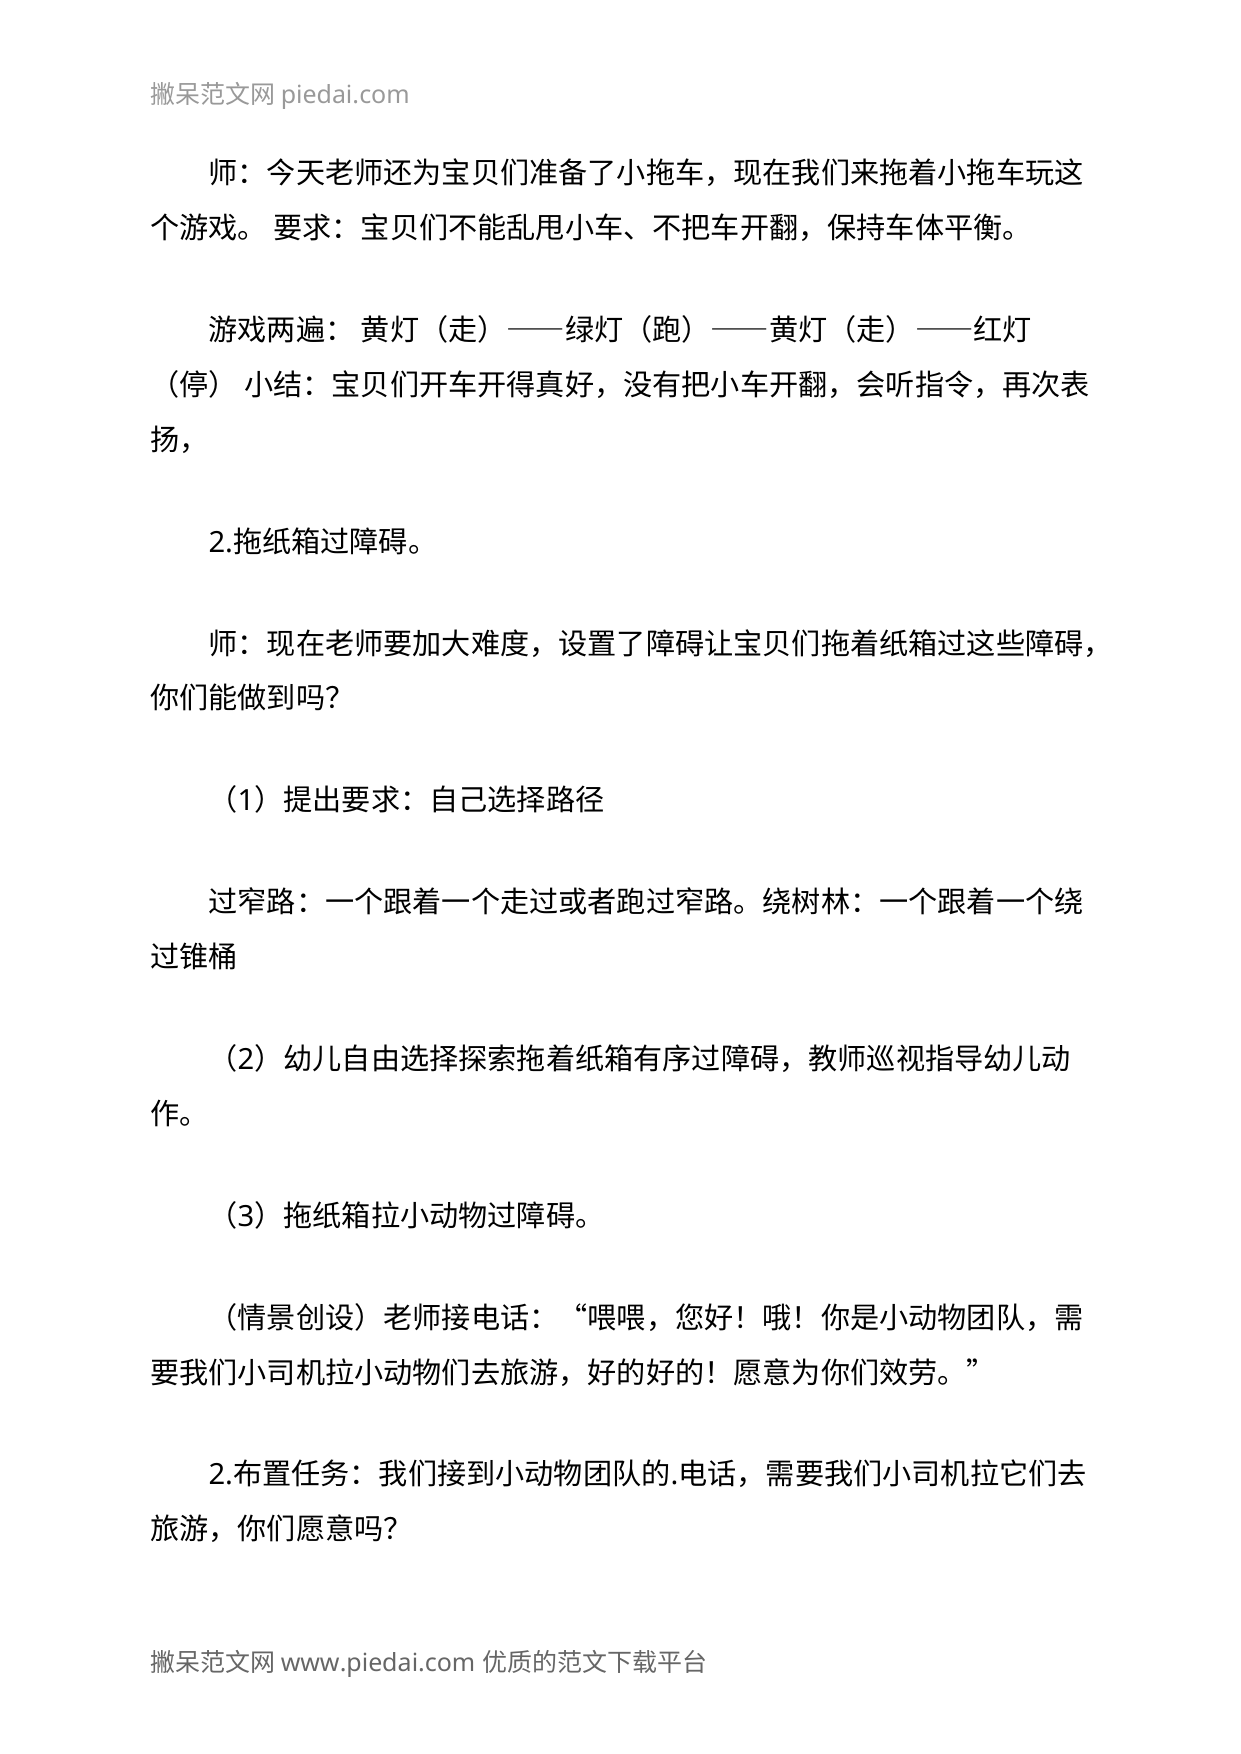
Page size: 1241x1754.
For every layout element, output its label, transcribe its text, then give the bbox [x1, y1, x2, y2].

text （3）拖纸箱拉小动物过障碍。 [150, 1192, 1090, 1235]
text 游戏两遍： 黄灯（走）——绿灯（跑）——黄灯（走）——红灯 （停） 小结：宝贝们开车开得真好，没有把小车开翻，会听指令，再次表扬， [150, 307, 1090, 459]
text 师：今天老师还为宝贝们准备了小拖车，现在我们来拖着小拖车玩这个游戏。 要求：宝贝们不能乱甩小车、不把车开翻，保持车体平衡。 [150, 150, 1090, 247]
text 2.拖纸箱过障碍。 [150, 518, 1090, 561]
text 过窄路：一个跟着一个走过或者跑过窄路。绕树林：一个跟着一个绕过锥桶 [150, 879, 1090, 976]
text 2.布置任务：我们接到小动物团队的.电话，需要我们小司机拉它们去旅游，你们愿意吗？ [150, 1451, 1090, 1548]
text （2）幼儿自由选择探索拖着纸箱有序过障碍，教师巡视指导幼儿动作。 [150, 1036, 1090, 1133]
text 师：现在老师要加大难度，设置了障碍让宝贝们拖着纸箱过这些障碍，你们能做到吗？ [150, 620, 1090, 717]
text （1）提出要求：自己选择路径 [150, 777, 1090, 819]
text （情景创设）老师接电话：“喂喂，您好！哦！你是小动物团队，需要我们小司机拉小动物们去旅游，好的好的！愿意为你们效劳。” [150, 1294, 1090, 1391]
